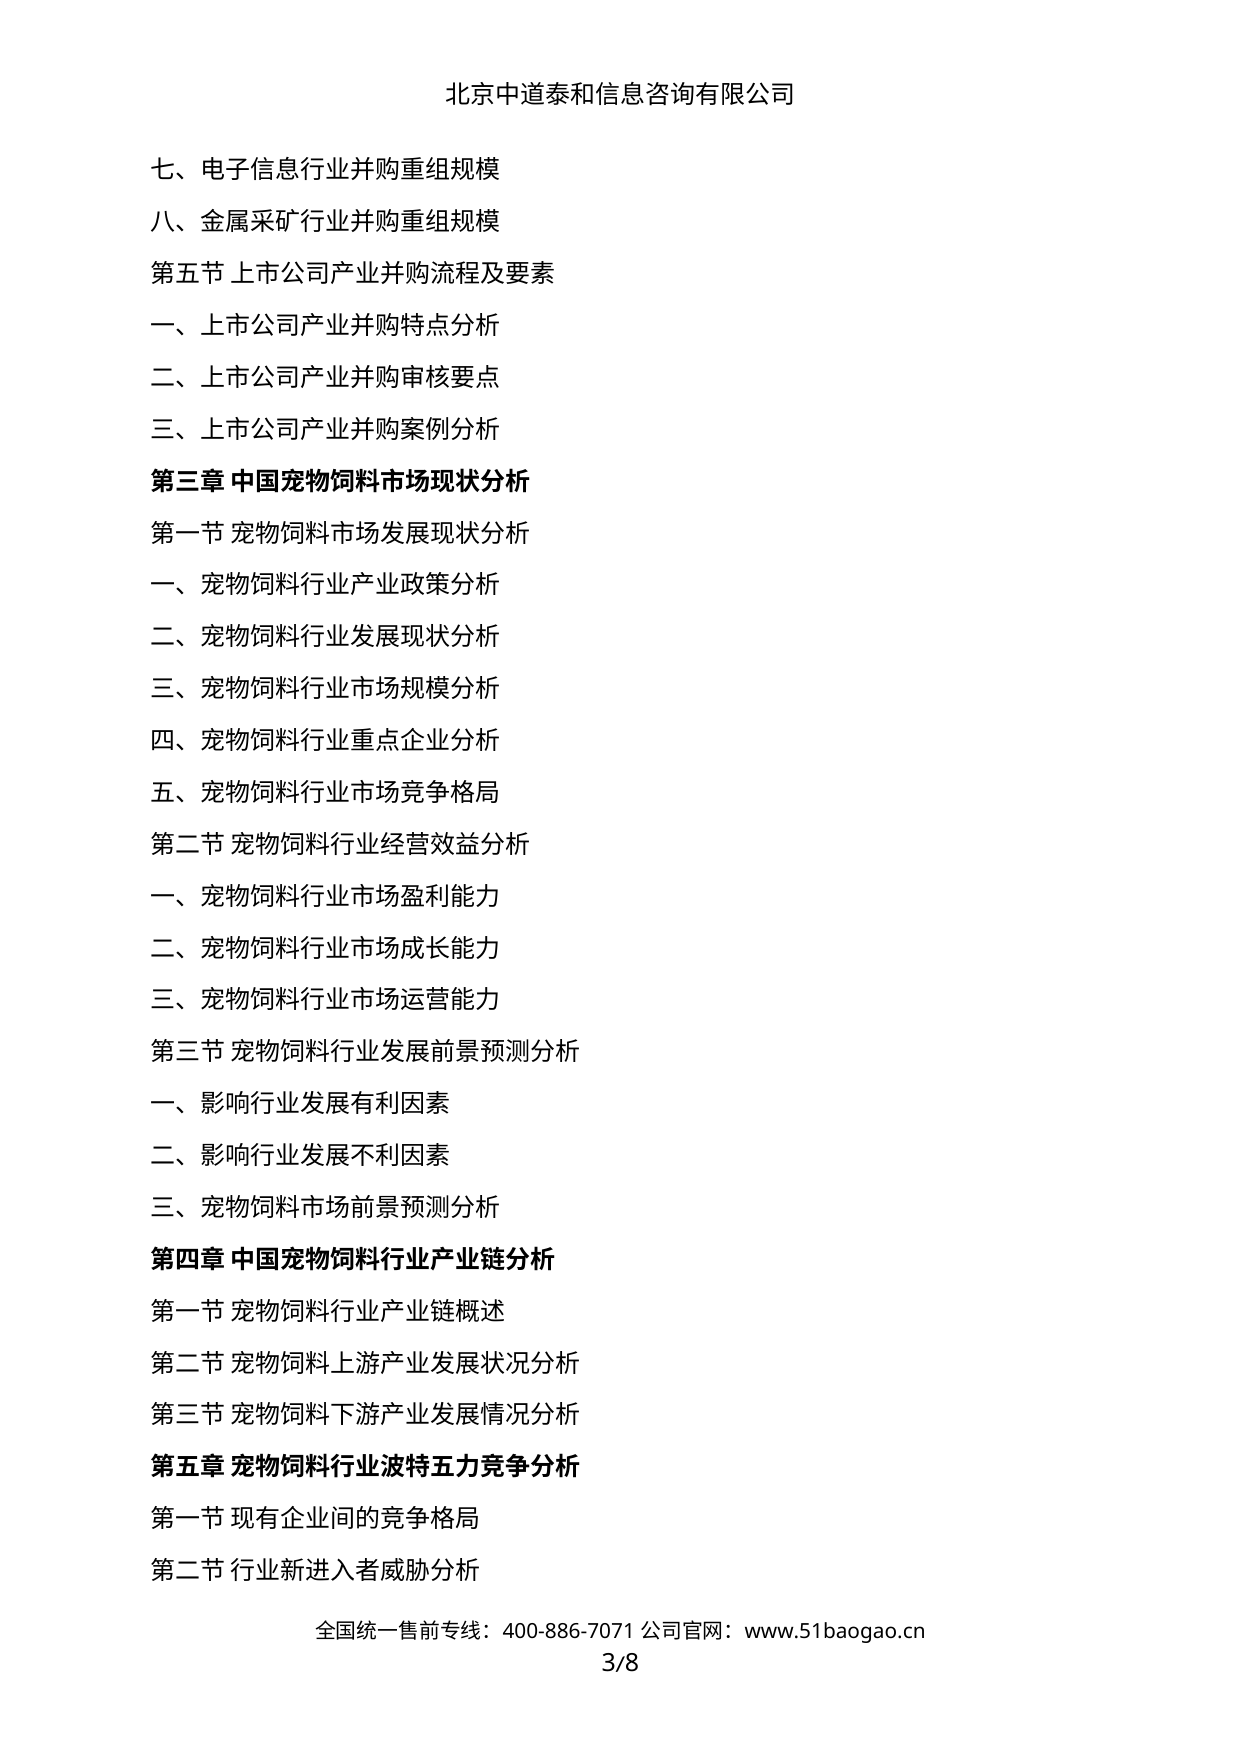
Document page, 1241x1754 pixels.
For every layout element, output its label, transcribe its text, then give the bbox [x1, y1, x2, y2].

text 第五节 上市公司产业并购流程及要素 [150, 254, 1090, 290]
text 三、宠物饲料市场前景预测分析 [150, 1187, 1090, 1224]
text 七、电子信息行业并购重组规模 [150, 150, 1090, 186]
text 第一节 宠物饲料市场发展现状分析 [150, 513, 1090, 549]
text 第三节 宠物饲料下游产业发展情况分析 [150, 1395, 1090, 1431]
text 一、上市公司产业并购特点分析 [150, 306, 1090, 342]
text 第二节 宠物饲料行业经营效益分析 [150, 824, 1090, 861]
text 第二节 行业新进入者威胁分析 [150, 1551, 1090, 1587]
text 二、宠物饲料行业发展现状分析 [150, 617, 1090, 653]
text 第五章 宠物饲料行业波特五力竞争分析 [150, 1447, 1090, 1483]
text 二、宠物饲料行业市场成长能力 [150, 928, 1090, 964]
text 第三章 中国宠物饲料市场现状分析 [150, 461, 1090, 497]
text 第四章 中国宠物饲料行业产业链分析 [150, 1239, 1090, 1276]
text 一、宠物饲料行业产业政策分析 [150, 565, 1090, 601]
text 二、上市公司产业并购审核要点 [150, 357, 1090, 394]
text 四、宠物饲料行业重点企业分析 [150, 721, 1090, 757]
text 第一节 现有企业间的竞争格局 [150, 1499, 1090, 1535]
text 三、宠物饲料行业市场规模分析 [150, 669, 1090, 705]
text 第三节 宠物饲料行业发展前景预测分析 [150, 1032, 1090, 1068]
text 一、宠物饲料行业市场盈利能力 [150, 876, 1090, 912]
text 二、影响行业发展不利因素 [150, 1136, 1090, 1172]
text 五、宠物饲料行业市场竞争格局 [150, 772, 1090, 809]
text 第二节 宠物饲料上游产业发展状况分析 [150, 1343, 1090, 1379]
text 三、宠物饲料行业市场运营能力 [150, 980, 1090, 1016]
text 第一节 宠物饲料行业产业链概述 [150, 1291, 1090, 1327]
text 三、上市公司产业并购案例分析 [150, 409, 1090, 446]
text 八、金属采矿行业并购重组规模 [150, 202, 1090, 238]
text 一、影响行业发展有利因素 [150, 1084, 1090, 1120]
